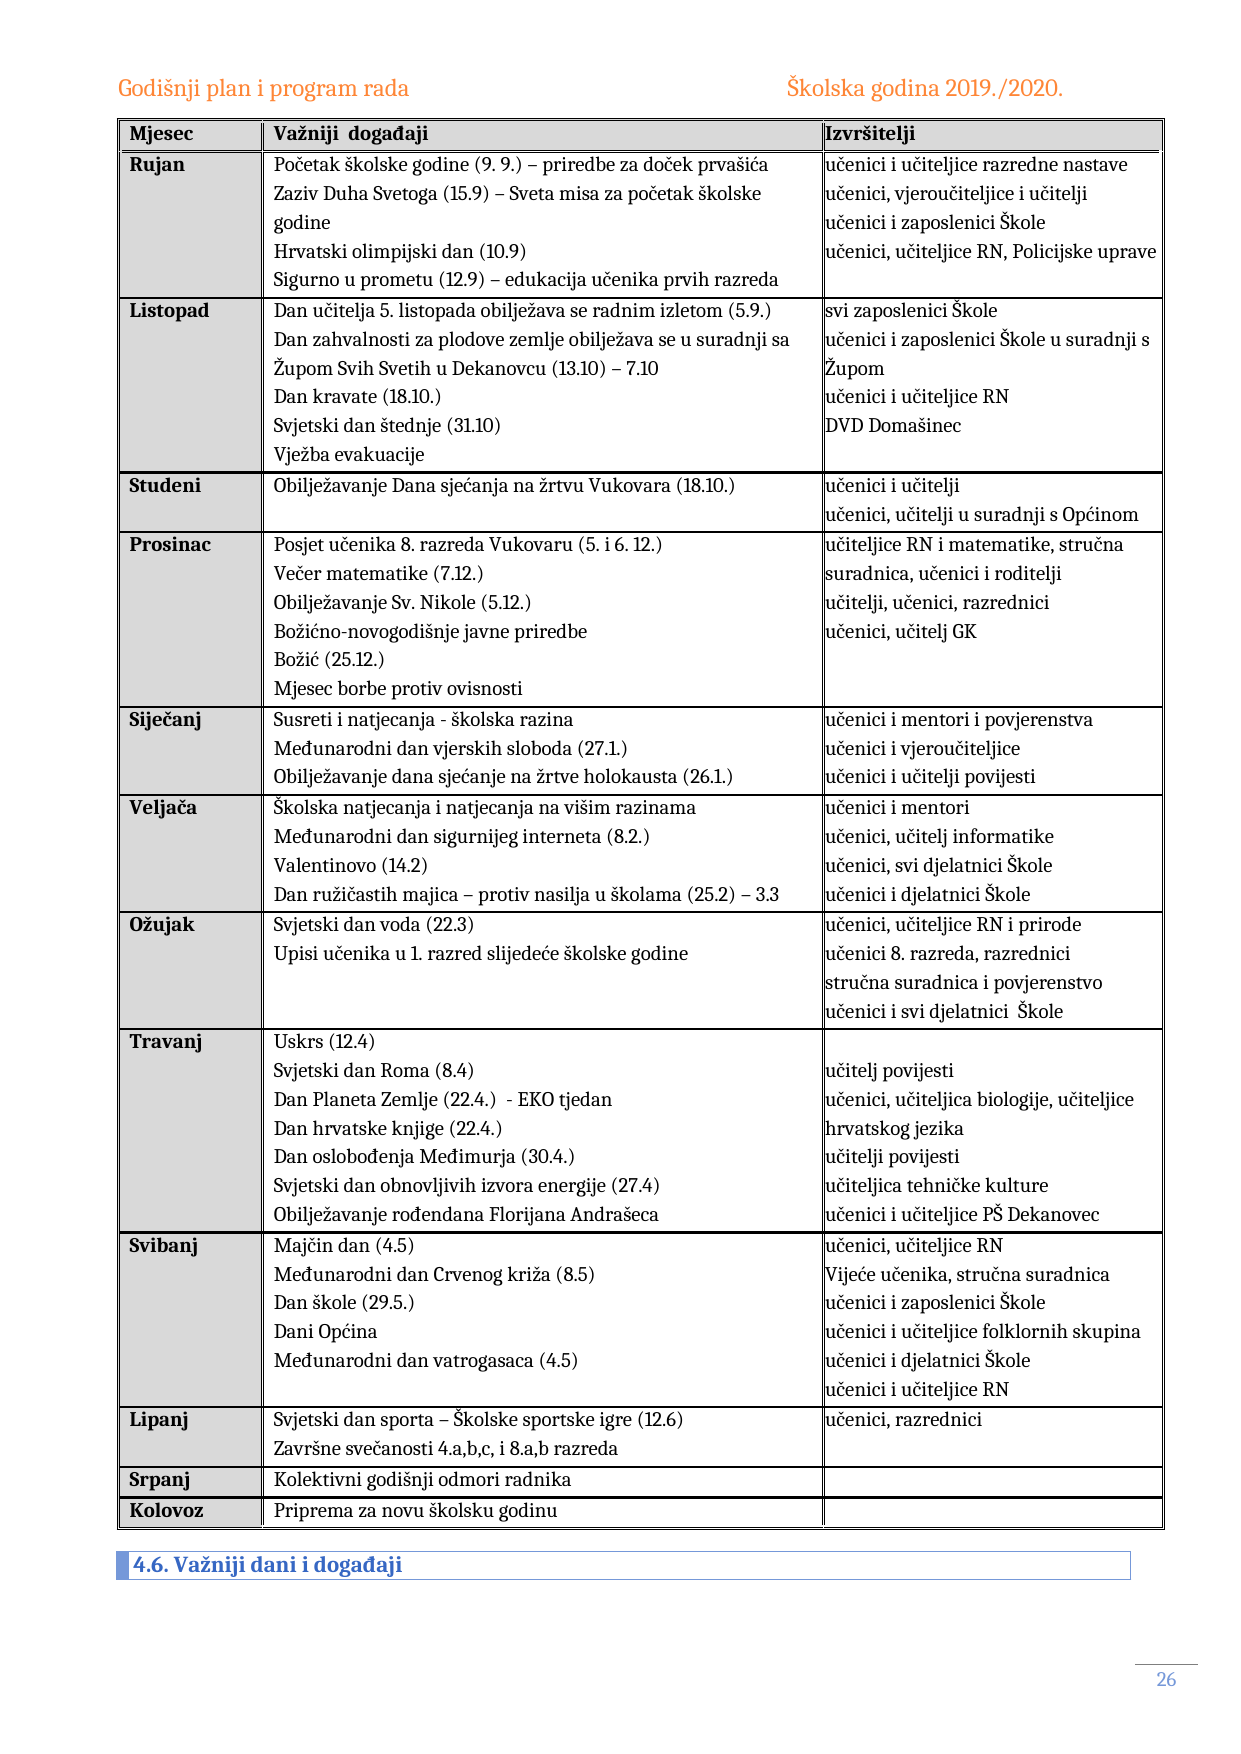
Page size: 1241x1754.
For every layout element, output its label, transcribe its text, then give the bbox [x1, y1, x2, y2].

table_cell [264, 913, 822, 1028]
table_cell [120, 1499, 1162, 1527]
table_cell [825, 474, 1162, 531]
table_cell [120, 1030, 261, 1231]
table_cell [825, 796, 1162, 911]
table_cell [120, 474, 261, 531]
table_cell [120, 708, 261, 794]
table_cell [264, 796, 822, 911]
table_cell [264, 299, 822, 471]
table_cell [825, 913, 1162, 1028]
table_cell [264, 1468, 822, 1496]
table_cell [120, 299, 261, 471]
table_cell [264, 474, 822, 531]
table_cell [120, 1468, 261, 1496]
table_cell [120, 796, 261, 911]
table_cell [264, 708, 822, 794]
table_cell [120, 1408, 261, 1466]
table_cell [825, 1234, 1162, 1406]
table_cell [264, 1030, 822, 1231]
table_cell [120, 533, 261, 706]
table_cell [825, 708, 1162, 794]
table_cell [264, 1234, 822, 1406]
subtitle 4.6. Važniji dani i događaji [129, 1552, 1130, 1579]
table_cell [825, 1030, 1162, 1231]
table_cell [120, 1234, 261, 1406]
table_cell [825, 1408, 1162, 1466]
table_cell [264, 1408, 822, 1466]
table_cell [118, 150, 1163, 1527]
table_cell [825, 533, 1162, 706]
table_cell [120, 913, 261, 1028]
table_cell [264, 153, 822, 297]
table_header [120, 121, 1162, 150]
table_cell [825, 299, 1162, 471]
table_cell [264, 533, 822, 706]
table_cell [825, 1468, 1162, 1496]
